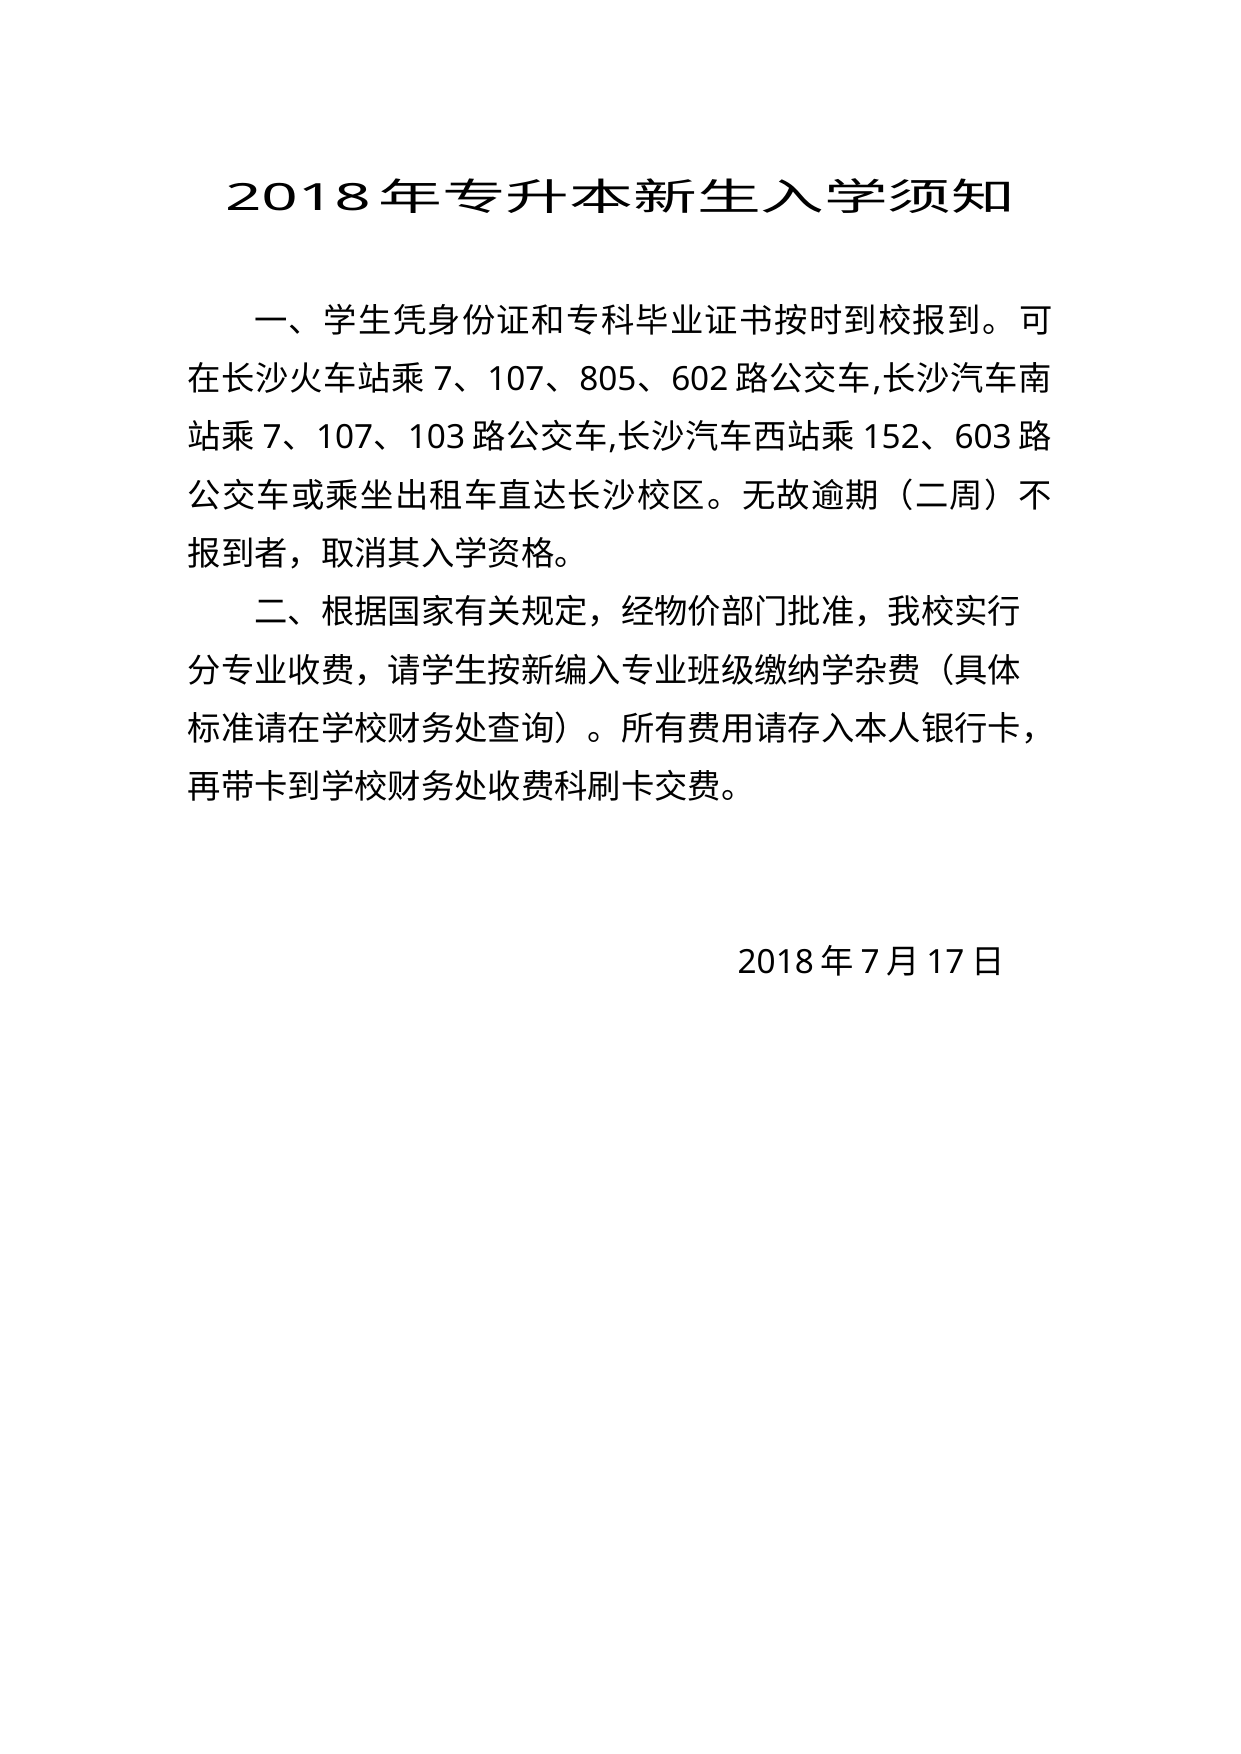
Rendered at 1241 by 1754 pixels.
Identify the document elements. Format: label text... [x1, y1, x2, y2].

text 二、根据国家有关规定，经物价部门批准，我校实行分专业收费，请学生按新编入专业班级缴纳学杂费（具体标准请在学校财务处查询）。所有费用请存入本人银行卡，再带卡到学校财务处收费科刷卡交费。 [187, 577, 1053, 810]
text 一、学生凭身份证和专科毕业证书按时到校报到。可在长沙火车站乘7、107、805、602路公交车,长沙汽车南站乘7、107、103路公交车,长沙汽车西站乘152、603路公交车或乘坐出租车直达长沙校区。无故逾期（二周）不报到者，取消其入学资格。 [187, 285, 1053, 577]
text 2018年专升本新生入学须知 [187, 162, 1053, 227]
text 2018年7月17日 [187, 927, 1053, 985]
